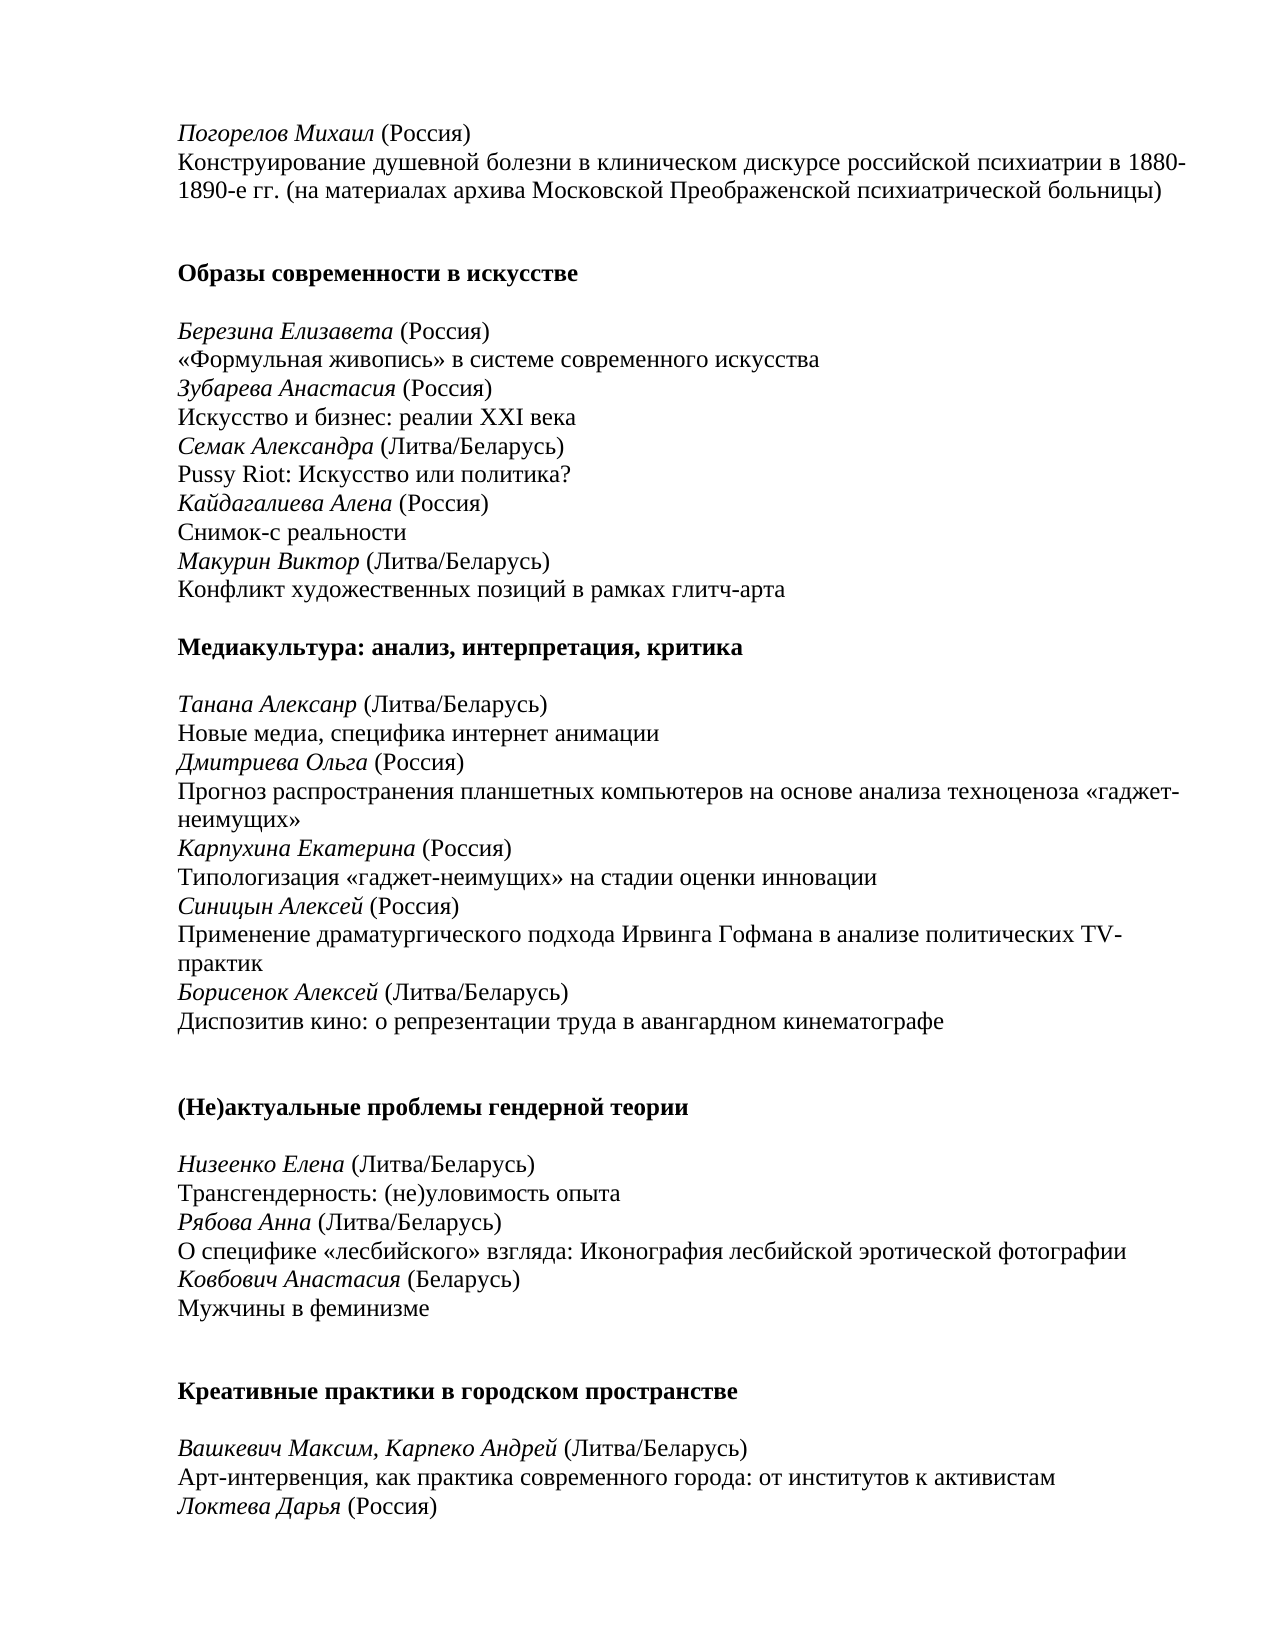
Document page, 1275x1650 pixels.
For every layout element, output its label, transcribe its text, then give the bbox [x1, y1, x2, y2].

text Погорелов Михаил (Россия) [177, 118, 1186, 147]
text Локтева Дарья (Россия) [177, 1491, 1186, 1519]
text Березина Елизавета (Россия) [177, 316, 1186, 344]
text Мужчины в феминизме [177, 1293, 1186, 1322]
text Pussy Riot: Искусство или политика? [177, 459, 1186, 488]
text Арт-интервенция, как практика современного города: от институтов к активистам [177, 1462, 1186, 1491]
text Конструирование душевной болезни в клиническом дискурсе российской психиатрии в 1880-1890-е гг. (на материалах архива Московской Преображенской психиатрической больницы) [177, 147, 1186, 204]
text «Формульная живопись» в системе современного искусства [177, 344, 1186, 373]
text Типологизация «гаджет-неимущих» на стадии оценки инновации [177, 862, 1186, 891]
text Карпухина Екатерина (Россия) [177, 833, 1186, 862]
text Дмитриева Ольга (Россия) [177, 747, 1186, 776]
text О специфике «лесбийского» взгляда: Иконография лесбийской эротической фотографии [177, 1236, 1186, 1264]
text Макурин Виктор (Литва/Беларусь) [177, 546, 1186, 574]
text (Не)актуальные проблемы гендерной теории [177, 1092, 1186, 1121]
text Применение драматургического подхода Ирвинга Гофмана в анализе политических TV-практик [177, 919, 1186, 977]
text Синицын Алексей (Россия) [177, 891, 1186, 919]
text Прогноз распространения планшетных компьютеров на основе анализа техноценоза «гаджет-неимущих» [177, 776, 1186, 833]
text Медиакультура: анализ, интерпретация, критика [177, 632, 1186, 661]
text Креативные практики в городском пространстве [177, 1376, 1186, 1404]
text Кайдагалиева Алена (Россия) [177, 488, 1186, 517]
text Образы современности в искусстве [177, 258, 1186, 287]
text Трансгендерность: (не)уловимость опыта [177, 1178, 1186, 1207]
text Танана Алексанр (Литва/Беларусь) [177, 689, 1186, 718]
text Низеенко Елена (Литва/Беларусь) [177, 1149, 1186, 1178]
text Вашкевич Максим, Карпеко Андрей (Литва/Беларусь) [177, 1433, 1186, 1462]
text Зубарева Анастасия (Россия) [177, 373, 1186, 402]
text Семак Александра (Литва/Беларусь) [177, 431, 1186, 459]
text Борисенок Алексей (Литва/Беларусь) [177, 977, 1186, 1006]
text Новые медиа, специфика интернет анимации [177, 718, 1186, 747]
text Рябова Анна (Литва/Беларусь) [177, 1207, 1186, 1236]
text Снимок-с реальности [177, 517, 1186, 546]
text Искусство и бизнес: реалии XXI века [177, 402, 1186, 431]
text Ковбович Анастасия (Беларусь) [177, 1264, 1186, 1293]
text Конфликт художественных позиций в рамках глитч-арта [177, 574, 1186, 603]
text Диспозитив кино: о репрезентации труда в авангардном кинематографе [177, 1006, 1186, 1034]
